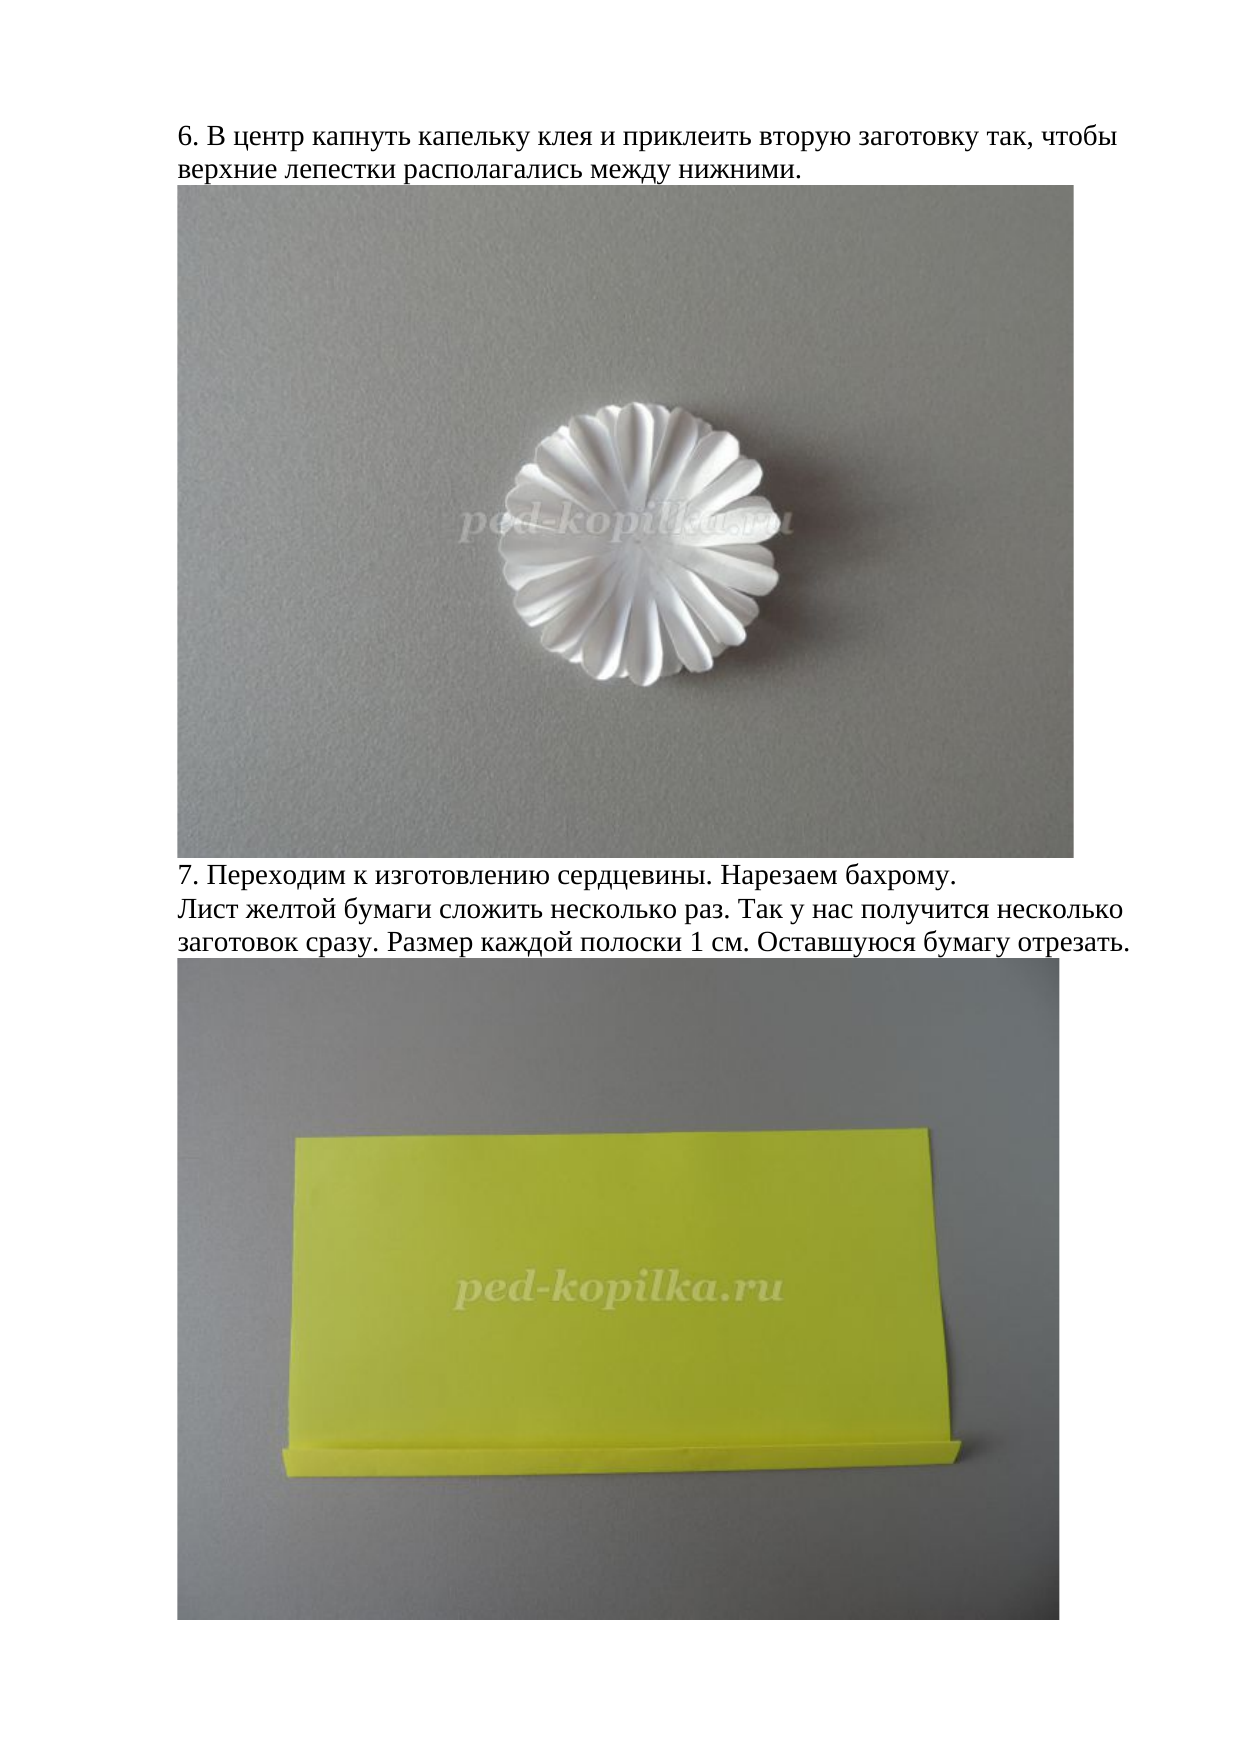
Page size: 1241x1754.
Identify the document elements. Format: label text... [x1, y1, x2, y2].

picture [177, 185, 1074, 858]
text 7. Переходим к изготовлению сердцевины. Нарезаем бахрому. [177, 857, 1152, 891]
text 6. В центр капнуть капельку клея и приклеить вторую заготовку так, чтобы верхние лепестки располагались между нижними. [177, 118, 1152, 185]
text Лист желтой бумаги сложить несколько раз. Так у нас получится несколько заготовок сразу. Размер каждой полоски 1 см. Оставшуюся бумагу отрезать. [177, 891, 1152, 958]
picture [177, 958, 1060, 1620]
